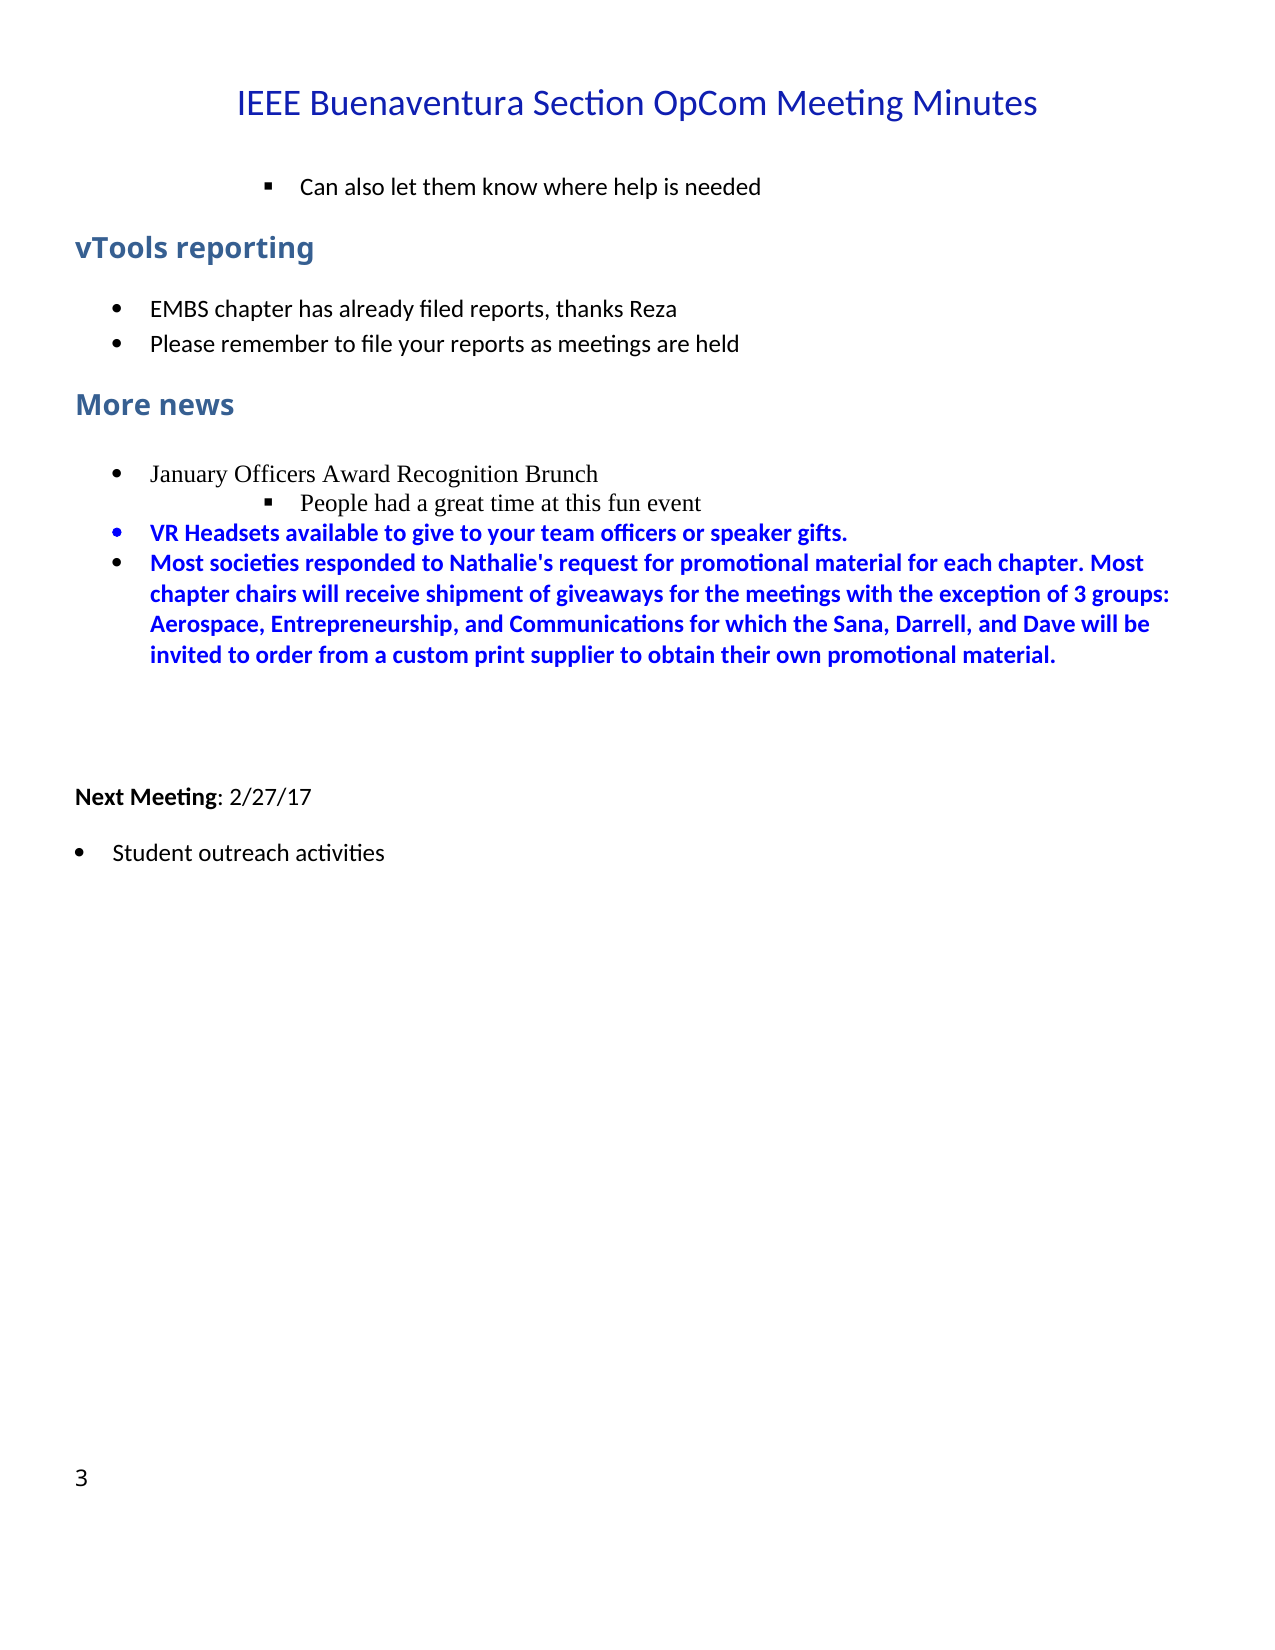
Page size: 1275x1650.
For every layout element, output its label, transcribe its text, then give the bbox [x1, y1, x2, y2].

text More news [75, 384, 1200, 424]
list EMBS chapter has already filed reports, thanks Reza [112, 294, 1200, 324]
list Please remember to file your reports as meetings are held [112, 329, 1200, 359]
list Most societies responded to Nathalie's request for promotional material for each chapter. Most chapter chairs will receive shipment of giveaways for the meetings with the exception of 3 groups: Aerospace, Entrepreneurship, and Communications for which the Sana, Darrell, and Dave will be invited to order from a custom print supplier to obtain their own promotional material. [112, 547, 1200, 669]
list January Officers Award Recognition Brunch [112, 459, 1200, 488]
list People had a great time at this fun event [262, 488, 1200, 517]
text Next Meeting: 2/27/17 [75, 781, 1200, 812]
list Can also let them know where help is needed [262, 171, 1200, 202]
text vTools reporting [75, 227, 1200, 267]
list VR Headsets available to give to your team officers or speaker gifts. [112, 517, 1200, 547]
list Student outreach activities [75, 837, 1200, 867]
